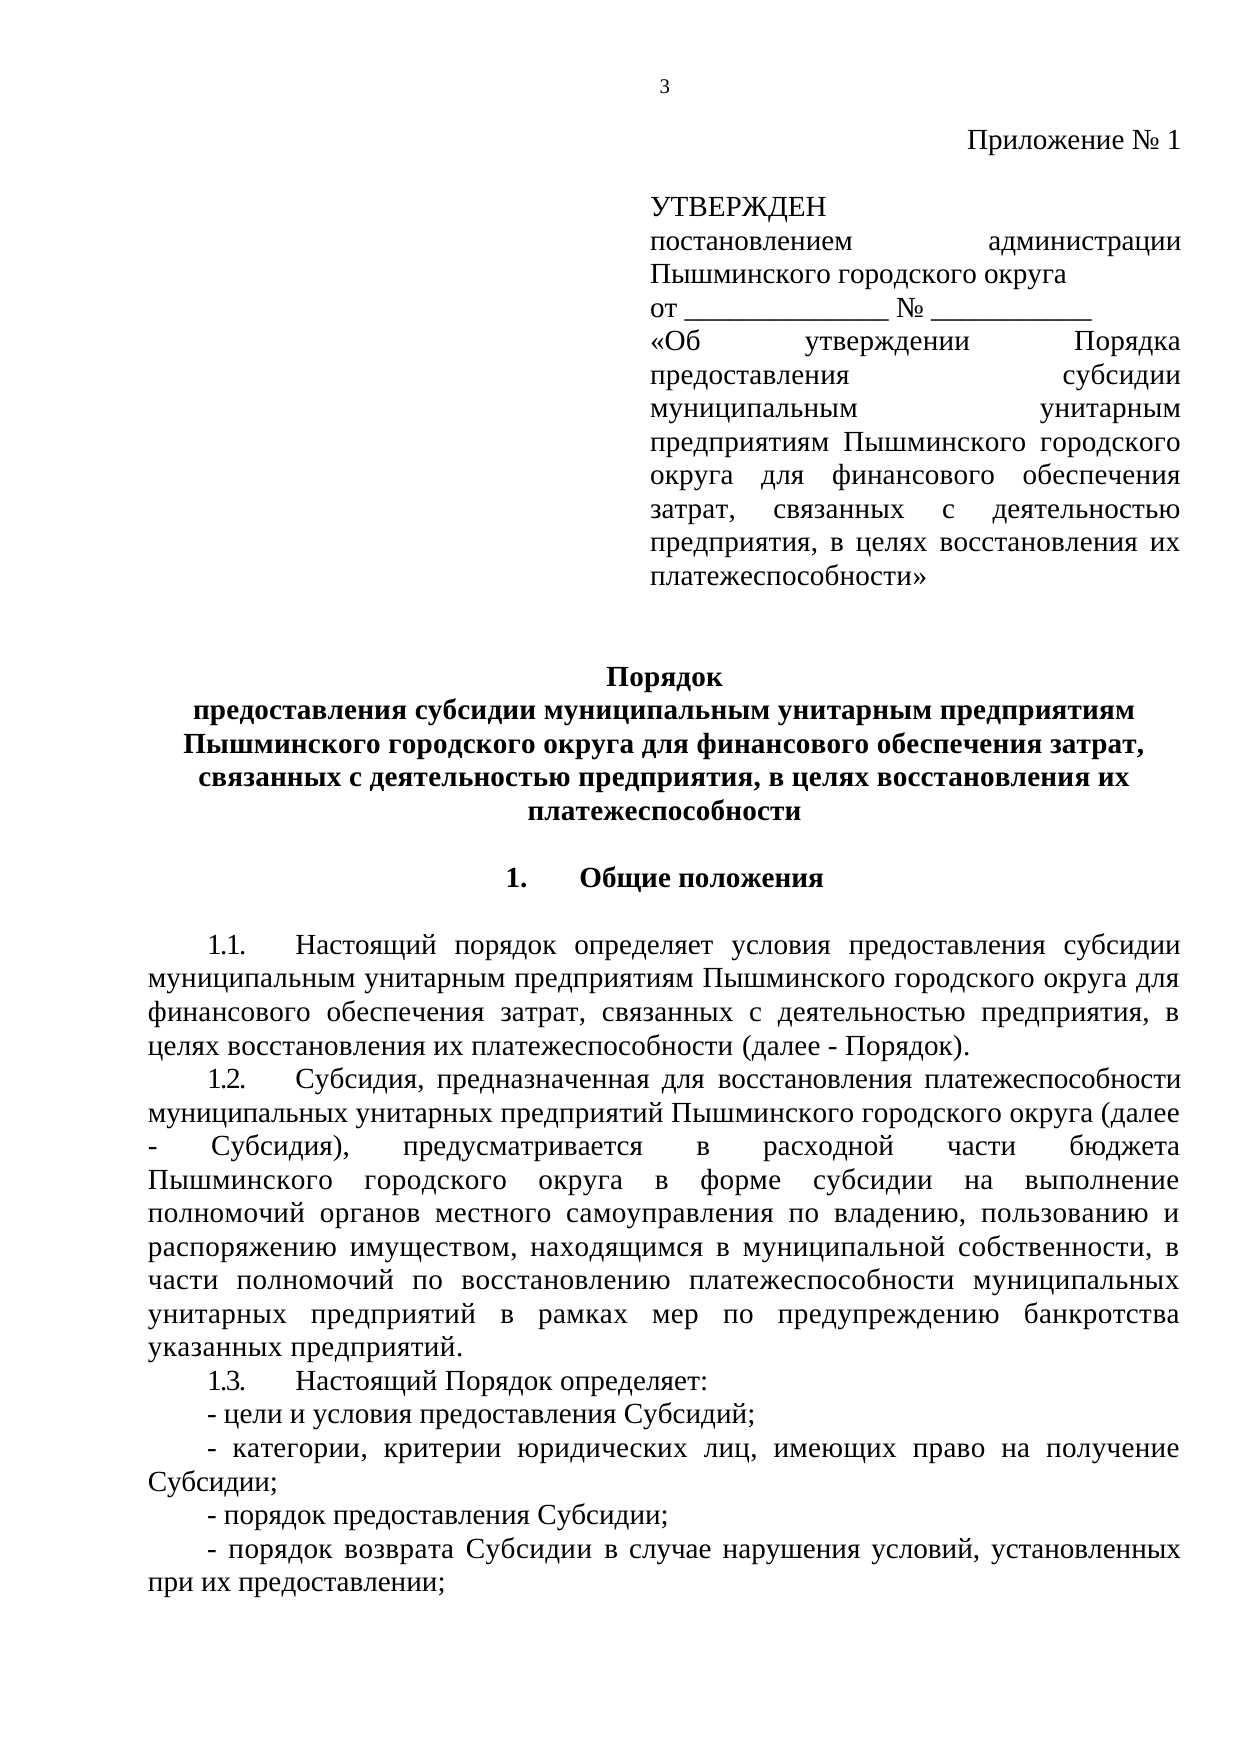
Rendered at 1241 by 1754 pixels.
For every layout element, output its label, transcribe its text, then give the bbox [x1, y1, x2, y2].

text - цели и условия предоставления Субсидий; [148, 1397, 1181, 1430]
text постановлением администрации Пышминского городского округа [650, 223, 1181, 290]
text «Об утверждении Порядка предоставления субсидии муниципальным унитарным предприятиям Пышминского городского округа для финансового обеспечения затрат, связанных с деятельностью предприятия, в целях восстановления их платежеспособности» [650, 323, 1181, 592]
text предоставления субсидии муниципальным унитарным предприятиям Пышминского городского округа для финансового обеспечения затрат, связанных с деятельностью предприятия, в целях восстановления их платежеспособности [148, 692, 1181, 826]
text - порядок предоставления Субсидии; [148, 1497, 1181, 1531]
text 1.3. Настоящий Порядок определяет: [148, 1363, 1181, 1397]
text 1.1. Настоящий порядок определяет условия предоставления субсидии муниципальным унитарным предприятиям Пышминского городского округа для финансового обеспечения затрат, связанных с деятельностью предприятия, в целях восстановления их платежеспособности (далее - Порядок). [148, 927, 1181, 1061]
text - категории, критерии юридических лиц, имеющих право на получение Субсидии; [148, 1430, 1181, 1497]
text Порядок [148, 659, 1181, 692]
list Общие положения [148, 860, 1181, 893]
text от ______________ № ___________ [650, 290, 1181, 323]
text УТВЕРЖДЕН [650, 189, 1181, 223]
text - порядок возврата Субсидии в случае нарушения условий, установленных при их предоставлении; [148, 1531, 1181, 1598]
text Приложение № 1 [650, 122, 1181, 156]
text 1.2. Субсидия, предназначенная для восстановления платежеспособности муниципальных унитарных предприятий Пышминского городского округа (далее - Субсидия), предусматривается в расходной части бюджета Пышминского городского округа в форме субсидии на выполнение полномочий органов местного самоуправления по владению, пользованию и распоряжению имуществом, находящимся в муниципальной собственности, в части полномочий по восстановлению платежеспособности муниципальных унитарных предприятий в рамках мер по предупреждению банкротства указанных предприятий. [148, 1061, 1181, 1363]
